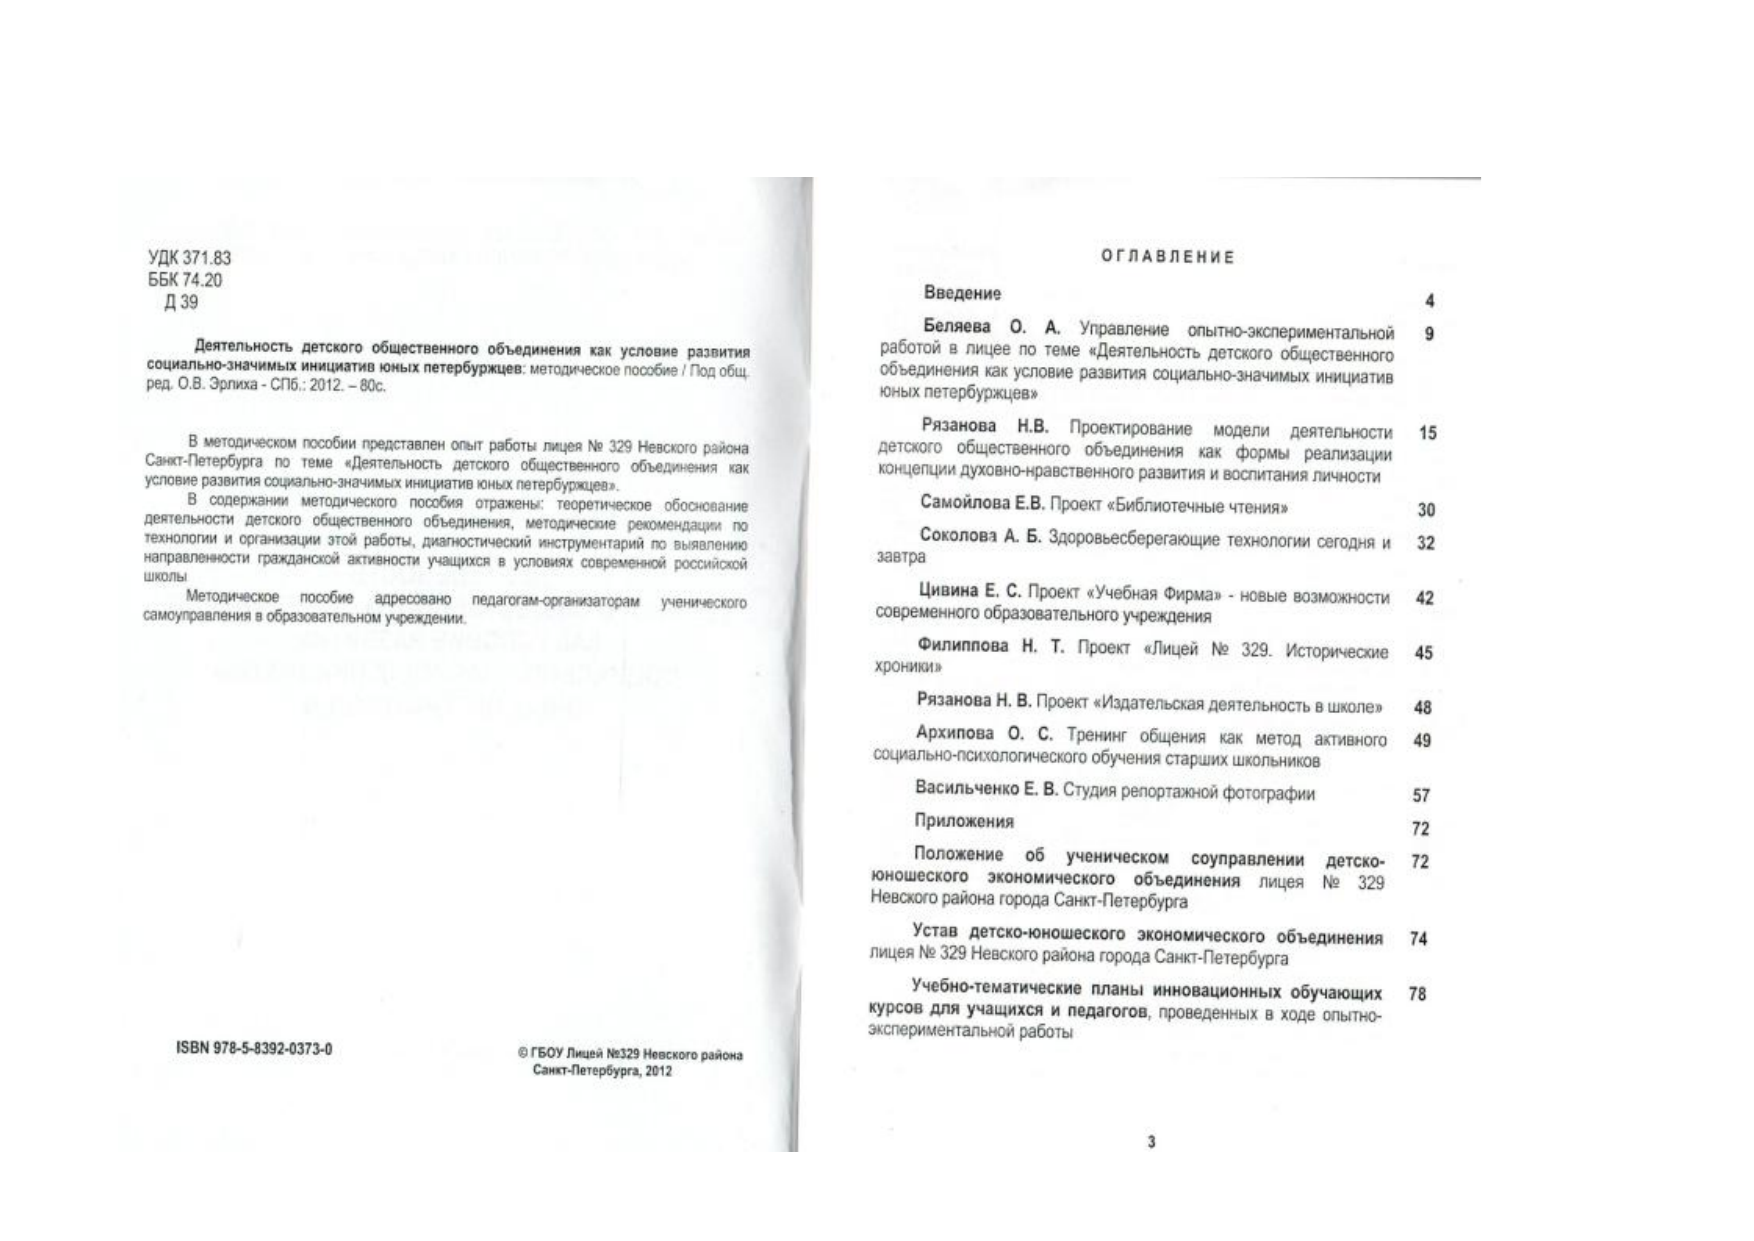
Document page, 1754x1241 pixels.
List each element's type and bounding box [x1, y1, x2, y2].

picture [118, 177, 1482, 1152]
